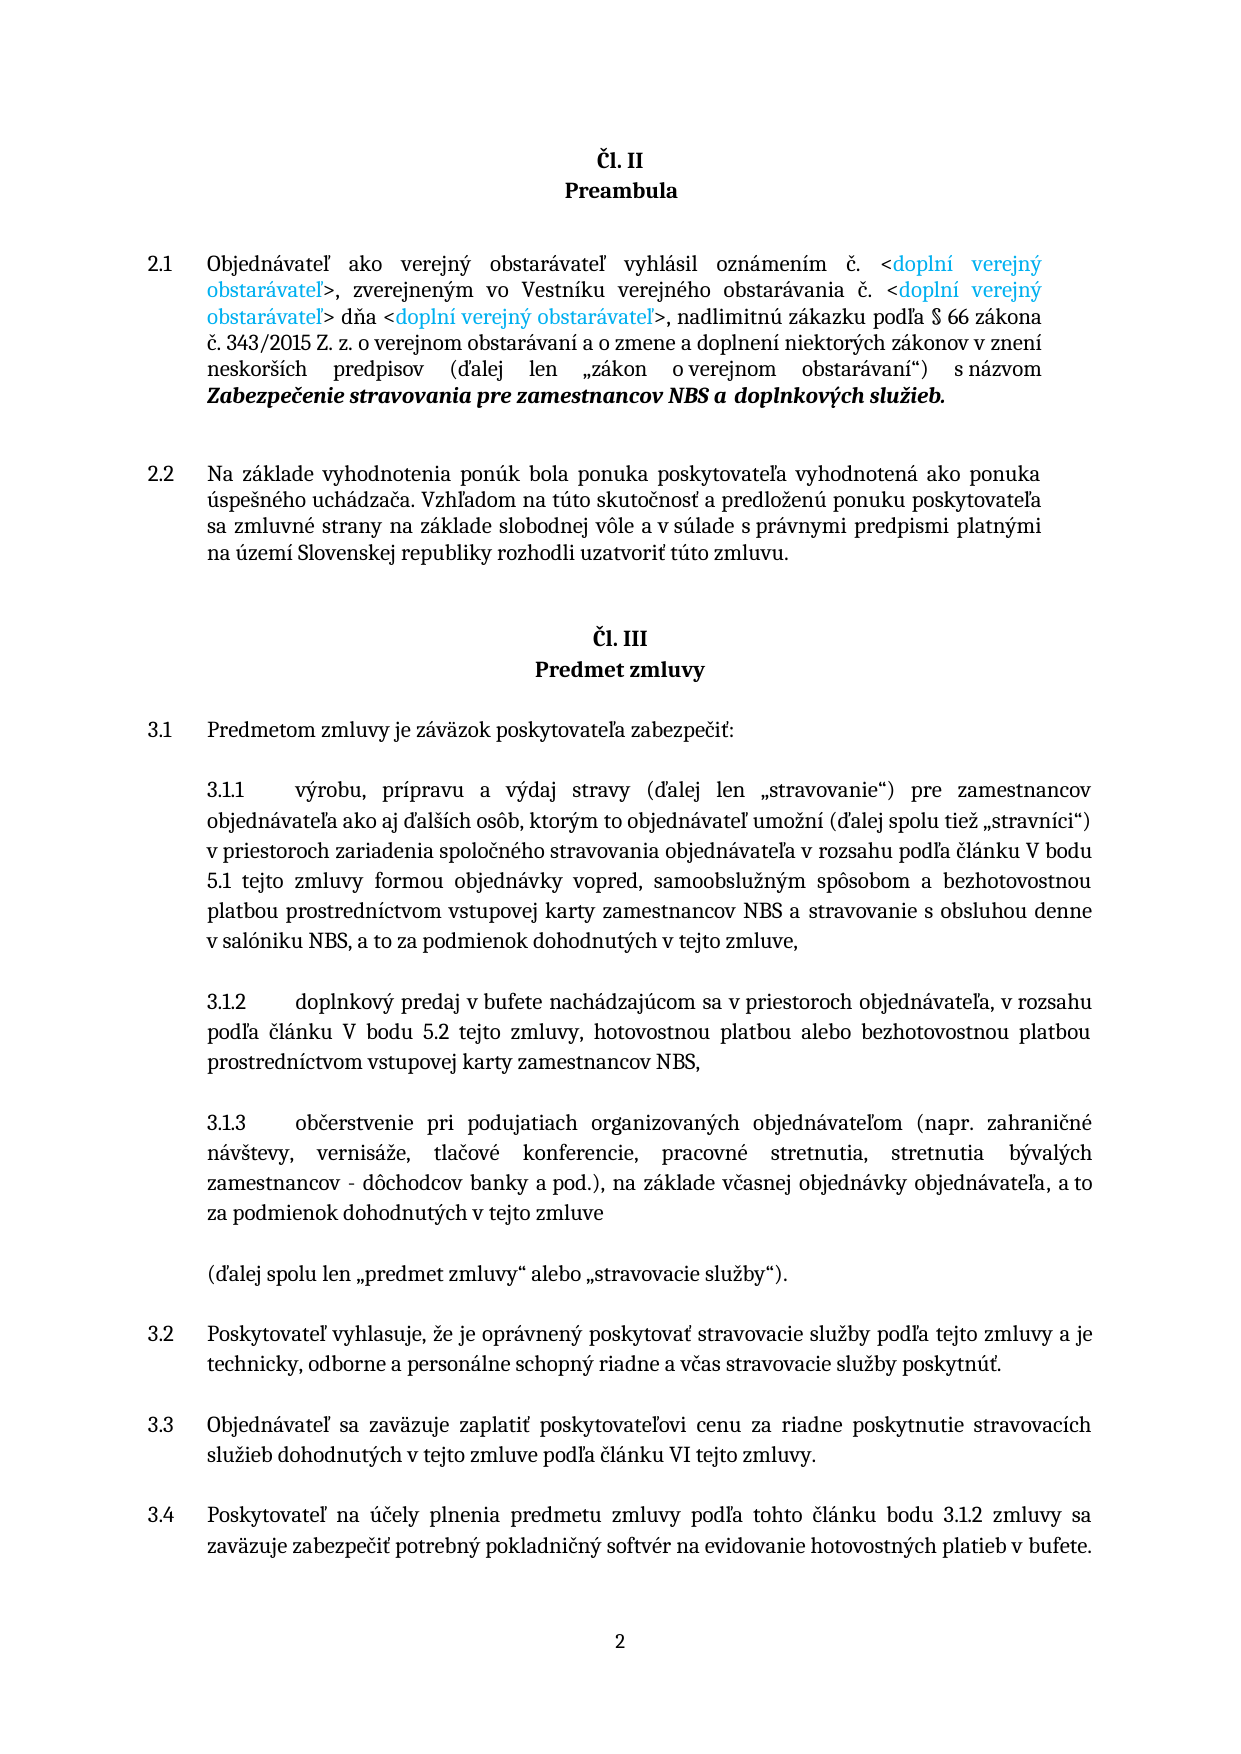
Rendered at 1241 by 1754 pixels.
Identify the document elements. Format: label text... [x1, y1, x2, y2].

text 3.1.2 doplnkový predaj v bufete nachádzajúcom sa v priestoroch objednávateľa, v rozsahu podľa článku V bodu 5.2 tejto zmluvy, hotovostnou platbou alebo bezhotovostnou platbou prostredníctvom vstupovej karty zamestnancov NBS, [207, 989, 1092, 1075]
list Objednávateľ sa zaväzuje zaplatiť poskytovateľovi cenu za riadne poskytnutie stravovacích služieb dohodnutých v tejto zmluve podľa článku VI tejto zmluvy. [148, 1412, 1092, 1468]
text (ďalej spolu len „predmet zmluvy“ alebo „stravovacie služby“). [148, 1261, 1092, 1287]
text Čl. II [148, 148, 1092, 174]
text 3.1.3 občerstvenie pri podujatiach organizovaných objednávateľom (napr. zahraničné návštevy, vernisáže, tlačové konferencie, pracovné stretnutia, stretnutia bývalých zamestnancov - dôchodcov banky a pod.), na základe včasnej objednávky objednávateľa, a to za podmienok dohodnutých v tejto zmluve [207, 1109, 1092, 1226]
text Čl. III [148, 626, 1092, 652]
text Preambula [148, 178, 1095, 204]
list Poskytovateľ vyhlasuje, že je oprávnený poskytovať stravovacie služby podľa tejto zmluvy a je technicky, odborne a personálne schopný riadne a včas stravovacie služby poskytnúť. [148, 1321, 1092, 1377]
text Predmet zmluvy [148, 656, 1092, 683]
list Predmetom zmluvy je záväzok poskytovateľa zabezpečiť: [148, 717, 1092, 743]
text 3.1.1 výrobu, prípravu a výdaj stravy (ďalej len „stravovanie“) pre zamestnancov objednávateľa ako aj ďalších osôb, ktorým to objednávateľ umožní (ďalej spolu tiež „stravníci“) v priestoroch zariadenia spoločného stravovania objednávateľa v rozsahu podľa článku V bodu 5.1 tejto zmluvy formou objednávky vopred, samoobslužným spôsobom a bezhotovostnou platbou prostredníctvom vstupovej karty zamestnancov NBS a stravovanie s obsluhou denne v salóniku NBS, a to za podmienok dohodnutých v tejto zmluve, [207, 777, 1092, 954]
list Objednávateľ ako verejný obstarávateľ vyhlásil oznámením č. <doplní verejný obstarávateľ>, zverejneným vo Vestníku verejného obstarávania č. <doplní verejný obstarávateľ> dňa <doplní verejný obstarávateľ>, nadlimitnú zákazku podľa § 66 zákona č. 343/2015 Z. z. o verejnom obstarávaní a o zmene a doplnení niektorých zákonov v znení neskorších predpisov (ďalej len „zákon o verejnom obstarávaní“) s názvom Zabezpečenie stravovania pre zamestnancov NBS a doplnkových služieb. [148, 251, 1042, 409]
list Na základe vyhodnotenia ponúk bola ponuka poskytovateľa vyhodnotená ako ponuka úspešného uchádzača. Vzhľadom na túto skutočnosť a predloženú ponuku poskytovateľa sa zmluvné strany na základe slobodnej vôle a v súlade s právnymi predpismi platnými na území Slovenskej republiky rozhodli uzatvoriť túto zmluvu. [148, 460, 1042, 566]
list Poskytovateľ na účely plnenia predmetu zmluvy podľa tohto článku bodu 3.1.2 zmluvy sa zaväzuje zabezpečiť potrebný pokladničný softvér na evidovanie hotovostných platieb v bufete. [148, 1502, 1092, 1559]
